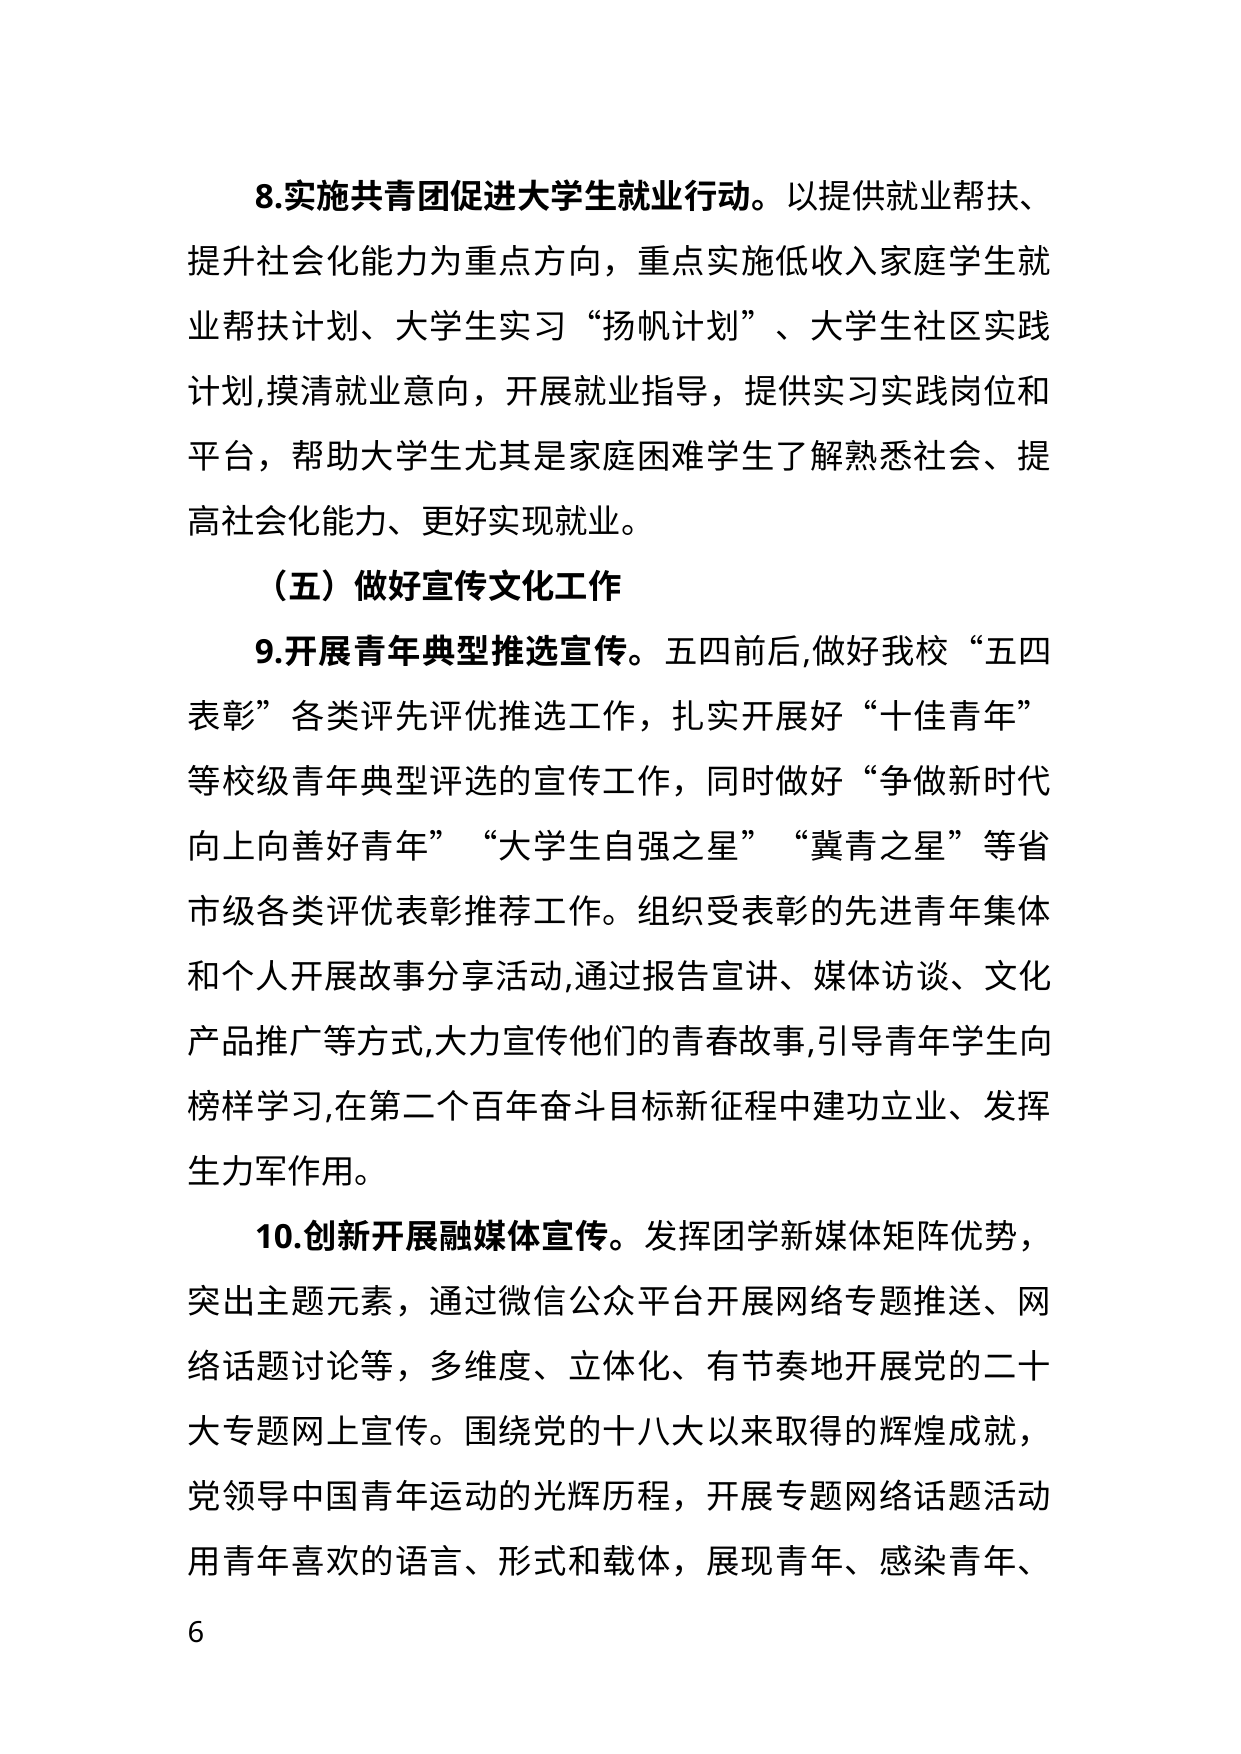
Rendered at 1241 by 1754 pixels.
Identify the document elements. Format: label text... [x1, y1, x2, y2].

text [187, 1202, 1053, 1592]
text （五）做好宣传文化工作 [187, 552, 1053, 617]
text 9.开展青年典型推选宣传。五四前后,做好我校“五四表彰”各类评先评优推选工作，扎实开展好“十佳青年”等校级青年典型评选的宣传工作，同时做好“争做新时代向上向善好青年”“大学生自强之星”“冀青之星”等省、市级各类评优表彰推荐工作。组织受表彰的先进青年集体和个人开展故事分享活动,通过报告宣讲、媒体访谈、文化产品推广等方式,大力宣传他们的青春故事,引导青年学生向榜样学习,在第二个百年奋斗目标新征程中建功立业、发挥生力军作用。 [187, 617, 1053, 1202]
text 8.实施共青团促进大学生就业行动。以提供就业帮扶、提升社会化能力为重点方向，重点实施低收入家庭学生就业帮扶计划、大学生实习“扬帆计划”、大学生社区实践计划,摸清就业意向，开展就业指导，提供实习实践岗位和平台，帮助大学生尤其是家庭困难学生了解熟悉社会、提高社会化能力、更好实现就业。 [187, 162, 1053, 552]
